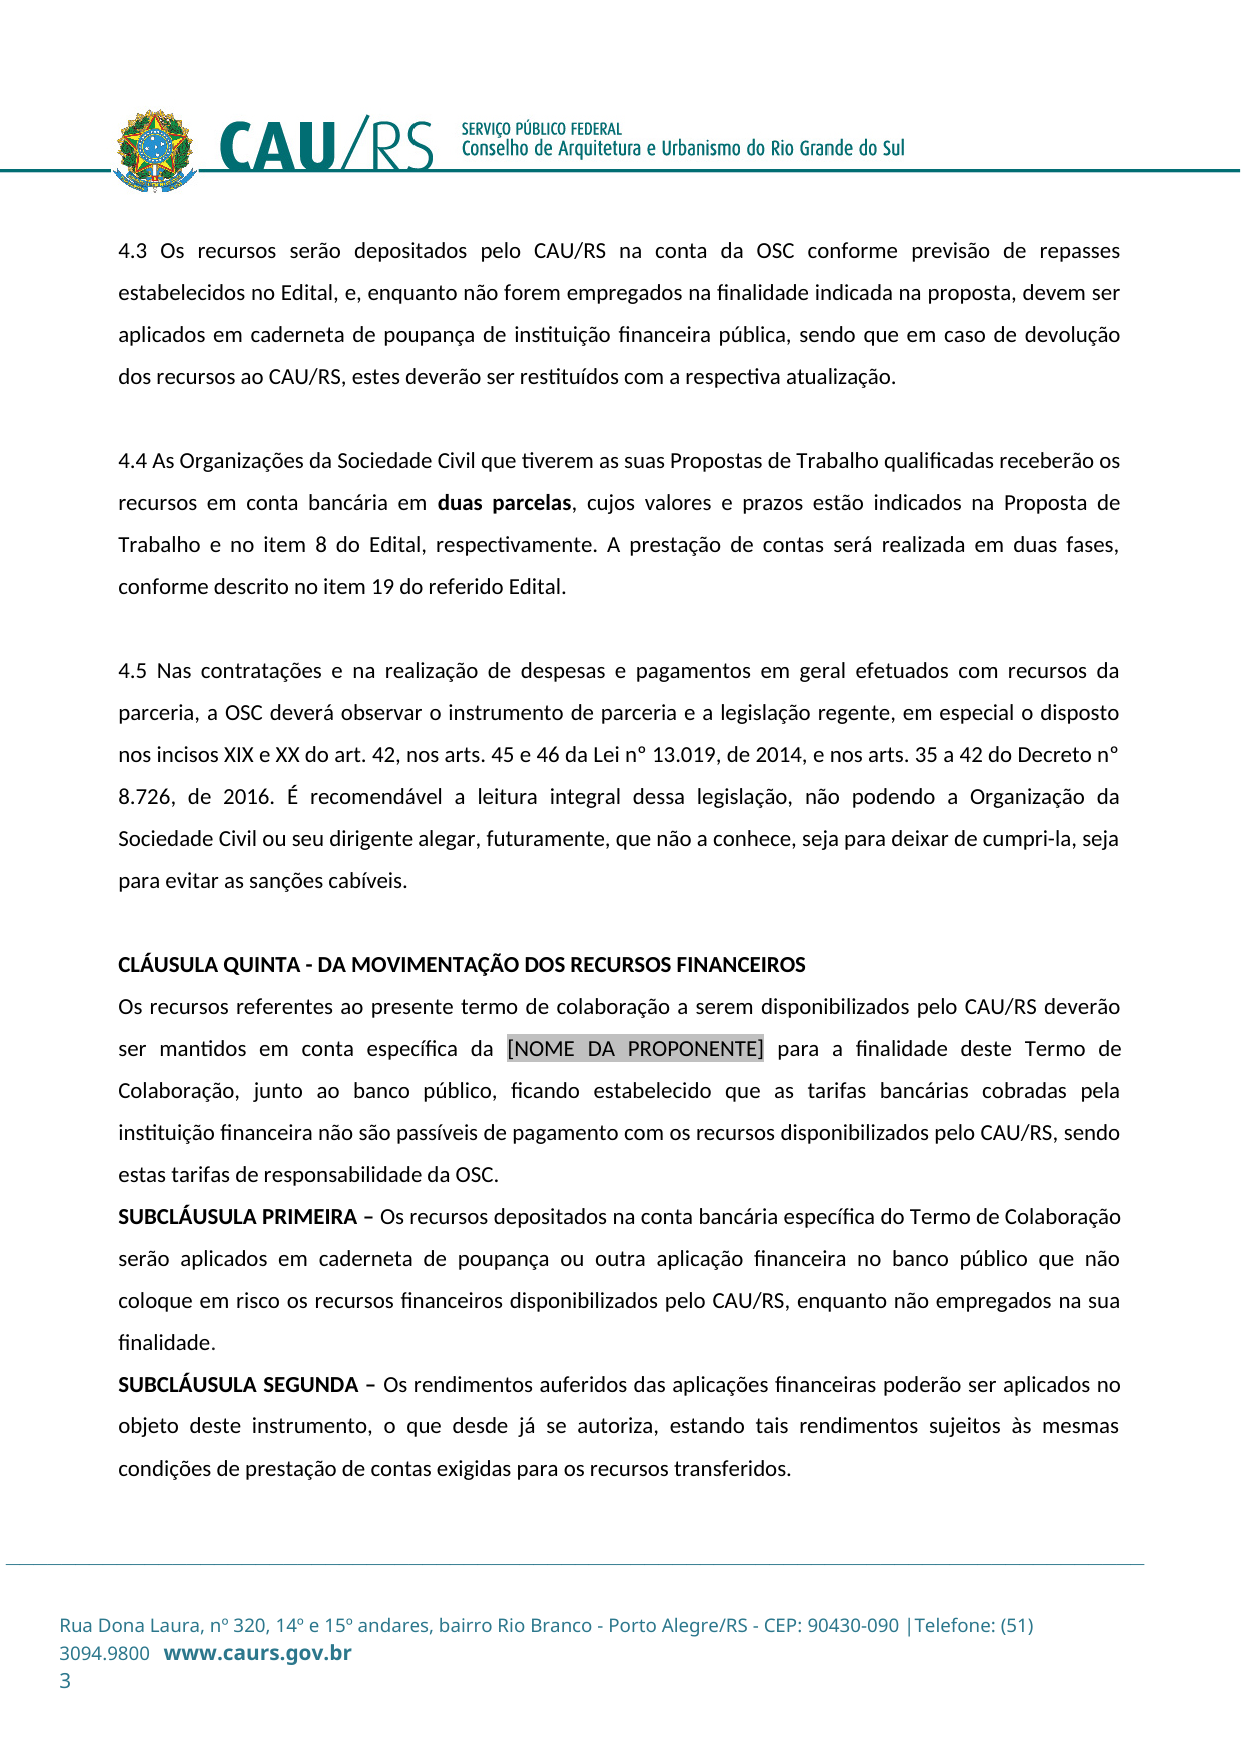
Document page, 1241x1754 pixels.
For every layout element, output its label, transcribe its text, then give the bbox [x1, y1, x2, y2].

picture [0, 43, 1241, 203]
text 4.4 As Organizações da Sociedade Civil que tiverem as suas Propostas de Trabalho qualificadas receberão os recursos em conta bancária em duas parcelas, cujos valores e prazos estão indicados na Proposta de Trabalho e no item 8 do Edital, respectivamente. A prestação de contas será realizada em duas fases, conforme descrito no item 19 do referido Edital. [118, 446, 1122, 600]
text 4.3 Os recursos serão depositados pelo CAU/RS na conta da OSC conforme previsão de repasses estabelecidos no Edital, e, enquanto não forem empregados na finalidade indicada na proposta, devem ser aplicados em caderneta de poupança de instituição financeira pública, sendo que em caso de devolução dos recursos ao CAU/RS, estes deverão ser restituídos com a respectiva atualização. [118, 236, 1122, 390]
text Os recursos referentes ao presente termo de colaboração a serem disponibilizados pelo CAU/RS deverão ser mantidos em conta específica da [NOME DA PROPONENTE] para a finalidade deste Termo de Colaboração, junto ao banco público, ficando estabelecido que as tarifas bancárias cobradas pela instituição financeira não são passíveis de pagamento com os recursos disponibilizados pelo CAU/RS, sendo estas tarifas de responsabilidade da OSC. [118, 992, 1122, 1188]
text SUBCLÁUSULA SEGUNDA – Os rendimentos auferidos das aplicações financeiras poderão ser aplicados no objeto deste instrumento, o que desde já se autoriza, estando tais rendimentos sujeitos às mesmas condições de prestação de contas exigidas para os recursos transferidos. [118, 1370, 1122, 1482]
text 4.5 Nas contratações e na realização de despesas e pagamentos em geral efetuados com recursos da parceria, a OSC deverá observar o instrumento de parceria e a legislação regente, em especial o disposto nos incisos XIX e XX do art. 42, nos arts. 45 e 46 da Lei nº 13.019, de 2014, e nos arts. 35 a 42 do Decreto nº 8.726, de 2016. É recomendável a leitura integral dessa legislação, não podendo a Organização da Sociedade Civil ou seu dirigente alegar, futuramente, que não a conhece, seja para deixar de cumpri-la, seja para evitar as sanções cabíveis. [118, 656, 1122, 894]
text SUBCLÁUSULA PRIMEIRA – Os recursos depositados na conta bancária específica do Termo de Colaboração serão aplicados em caderneta de poupança ou outra aplicação financeira no banco público que não coloque em risco os recursos financeiros disponibilizados pelo CAU/RS, enquanto não empregados na sua finalidade. [118, 1202, 1122, 1356]
text CLÁUSULA QUINTA - DA MOVIMENTAÇÃO DOS RECURSOS FINANCEIROS [118, 950, 1122, 978]
